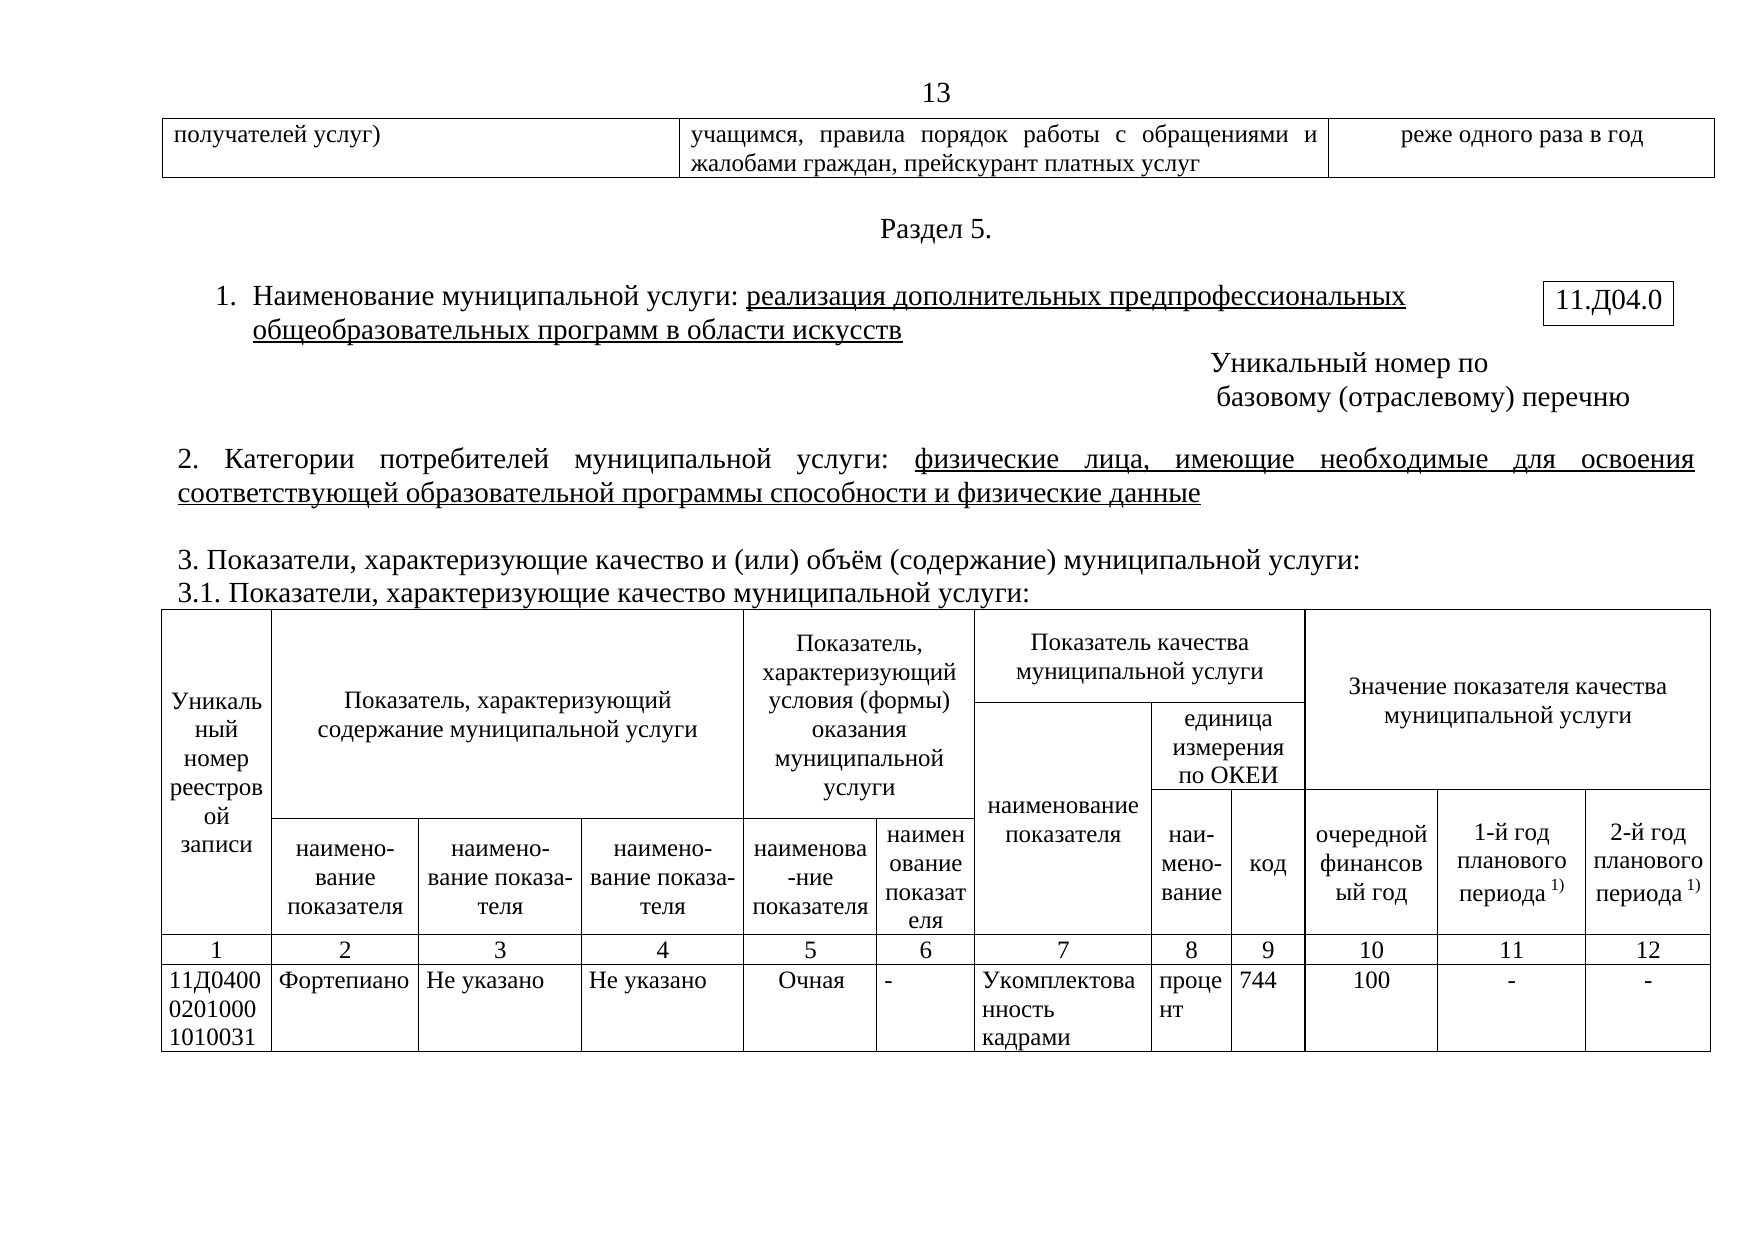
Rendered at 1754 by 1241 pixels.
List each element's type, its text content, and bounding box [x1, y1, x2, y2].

table_cell 5 [744, 935, 876, 964]
table_cell 12 [1586, 935, 1710, 964]
table_cell код [1232, 790, 1304, 934]
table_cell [680, 119, 1328, 177]
table_cell Укомплектованность кадрами [975, 965, 1151, 1051]
table_cell наи-мено-вание [1152, 790, 1231, 934]
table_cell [1329, 119, 1714, 177]
table_cell единица измерения по ОКЕИ [1152, 703, 1304, 789]
table_cell Фортепиано [272, 965, 418, 1051]
list Наименование муниципальной услуги: реализация дополнительных предпрофессиональных общеобразовательных программ в области искусств [215, 278, 1695, 345]
table_cell 744 [1232, 965, 1304, 1051]
table_cell 2 [272, 935, 418, 964]
table_cell 2-й год планового периода 1) [1586, 790, 1710, 934]
table_cell 11 [1438, 935, 1585, 964]
text базовому (отраслевому) перечню [252, 379, 1695, 412]
table_cell Очная [744, 965, 876, 1051]
table_cell 10 [1306, 935, 1437, 964]
table_cell - [1586, 965, 1710, 1051]
table_cell 9 [1232, 935, 1304, 964]
table_cell наимено- вание показа-теля [419, 819, 581, 934]
table_header Показатель, характеризующий условия (формы) оказания муниципальной услуги [744, 610, 974, 818]
table_header Уникальный номер реестровой записи [162, 610, 271, 934]
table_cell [162, 965, 271, 1051]
table_cell 100 [1306, 965, 1437, 1051]
table_cell наименование показателя [877, 819, 974, 934]
table_cell 1-й год планового периода 1) [1438, 790, 1585, 934]
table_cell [163, 119, 679, 177]
table_cell наимено- вание показателя [272, 819, 418, 934]
table_cell - [1438, 965, 1585, 1051]
table_cell 4 [582, 935, 743, 964]
table_cell 1 [162, 935, 271, 964]
text 2. Категории потребителей муниципальной услуги: физические лица, имеющие необходимые для освоения соответствующей образовательной программы способности и физические данные [177, 441, 1695, 508]
table_cell Не указано [582, 965, 743, 1051]
text Раздел 5. [177, 211, 1695, 245]
text Уникальный номер по [177, 345, 1695, 379]
table_cell - [877, 965, 974, 1051]
text 3.1. Показатели, характеризующие качество муниципальной услуги: [177, 575, 1695, 609]
table_cell 8 [1152, 935, 1231, 964]
table_header Показатель, характеризующий содержание муниципальной услуги [272, 610, 743, 818]
text 3. Показатели, характеризующие качество и (или) объём (содержание) муниципальной услуги: [177, 542, 1695, 575]
table_header Значение показателя качества муниципальной услуги [1306, 610, 1710, 789]
table_header Показатель качества муниципальной услуги [975, 610, 1304, 702]
table_cell наимено- вание показа-теля [582, 819, 743, 934]
table_cell процент [1152, 965, 1231, 1051]
table_cell очередной финансовый год [1306, 790, 1437, 934]
table_header 11.Д04.0 [1544, 282, 1673, 324]
table_cell 6 [877, 935, 974, 964]
table_cell Не указано [419, 965, 581, 1051]
table_cell 7 [975, 935, 1151, 964]
table_cell наименование показателя [975, 703, 1151, 934]
table_cell 3 [419, 935, 581, 964]
table_cell наименова-ние показателя [744, 819, 876, 934]
